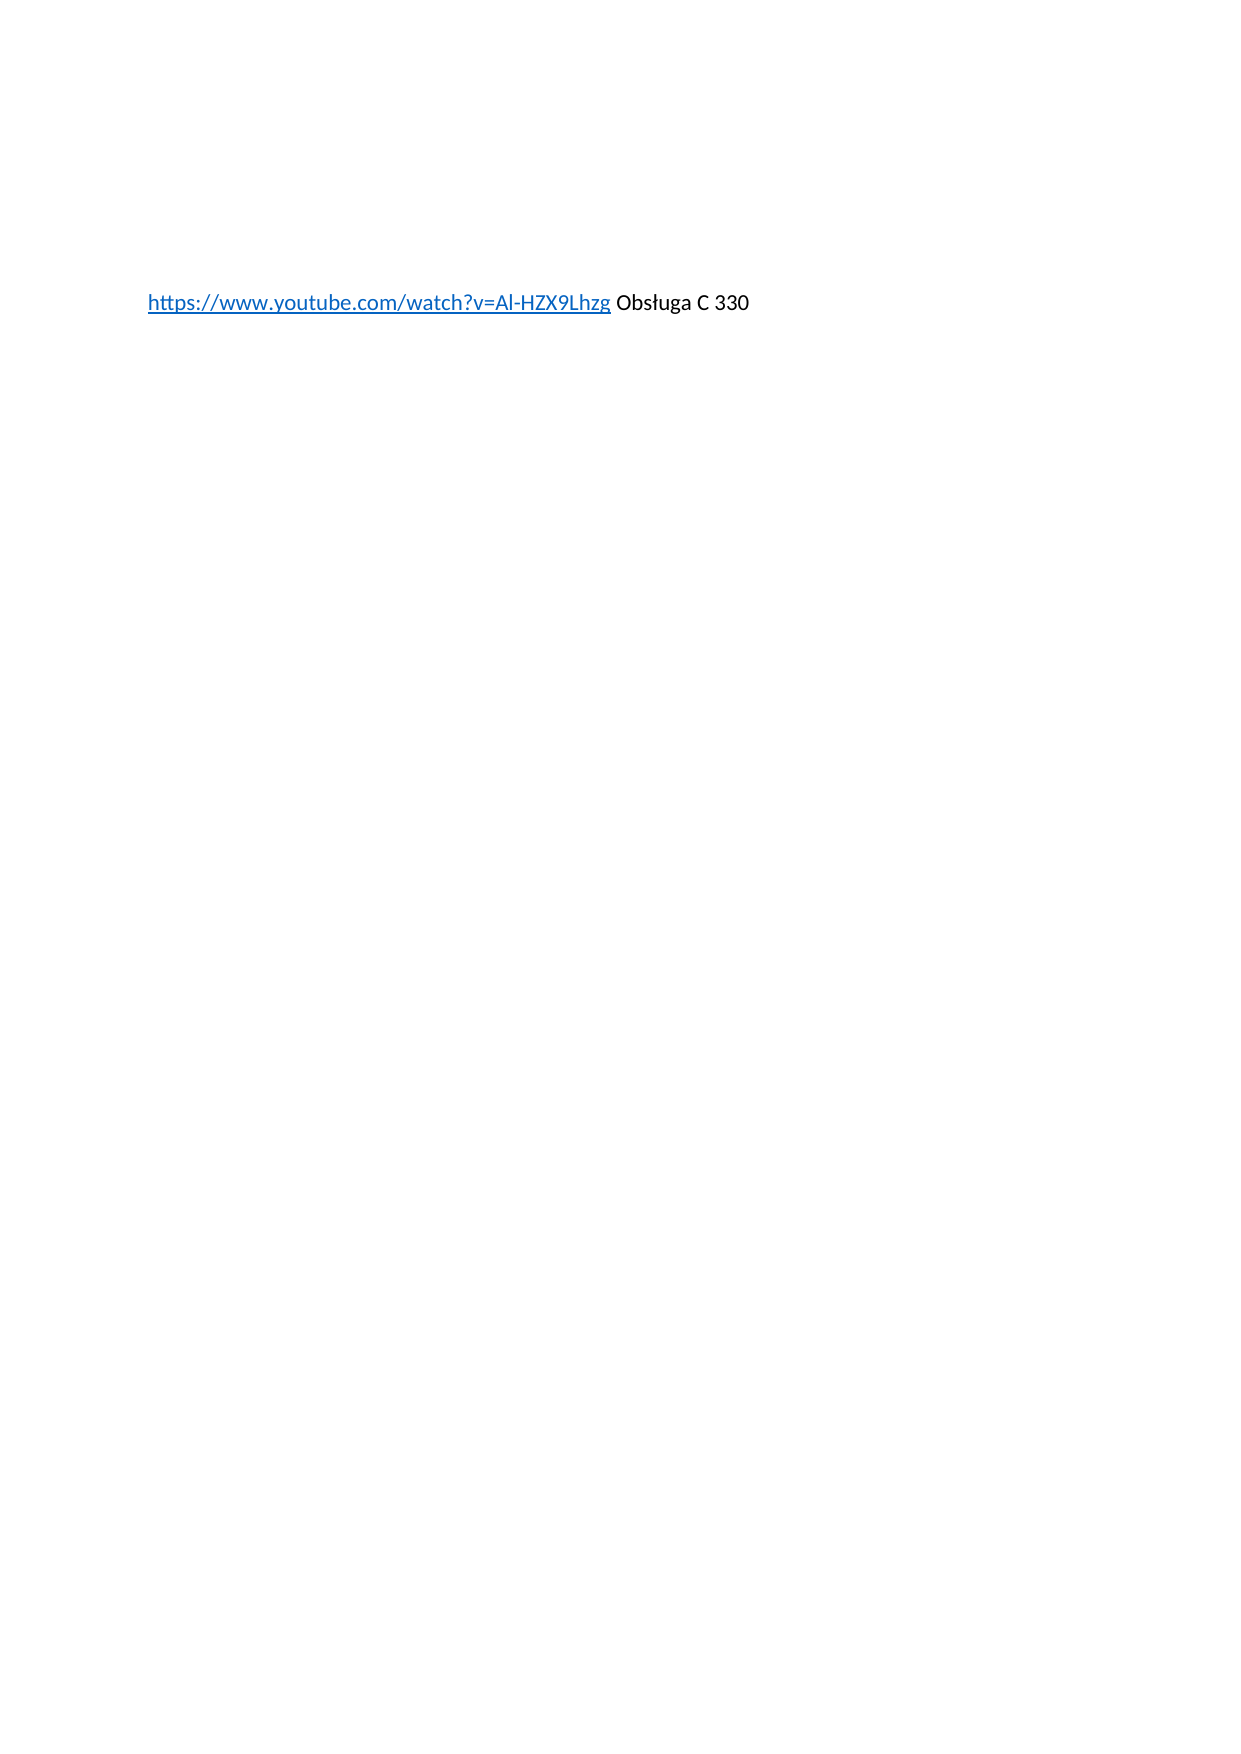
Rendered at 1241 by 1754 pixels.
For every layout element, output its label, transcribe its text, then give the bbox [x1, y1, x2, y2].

text https://www.youtube.com/watch?v=Al-HZX9Lhzg Obsługa C 330 [148, 288, 1093, 316]
